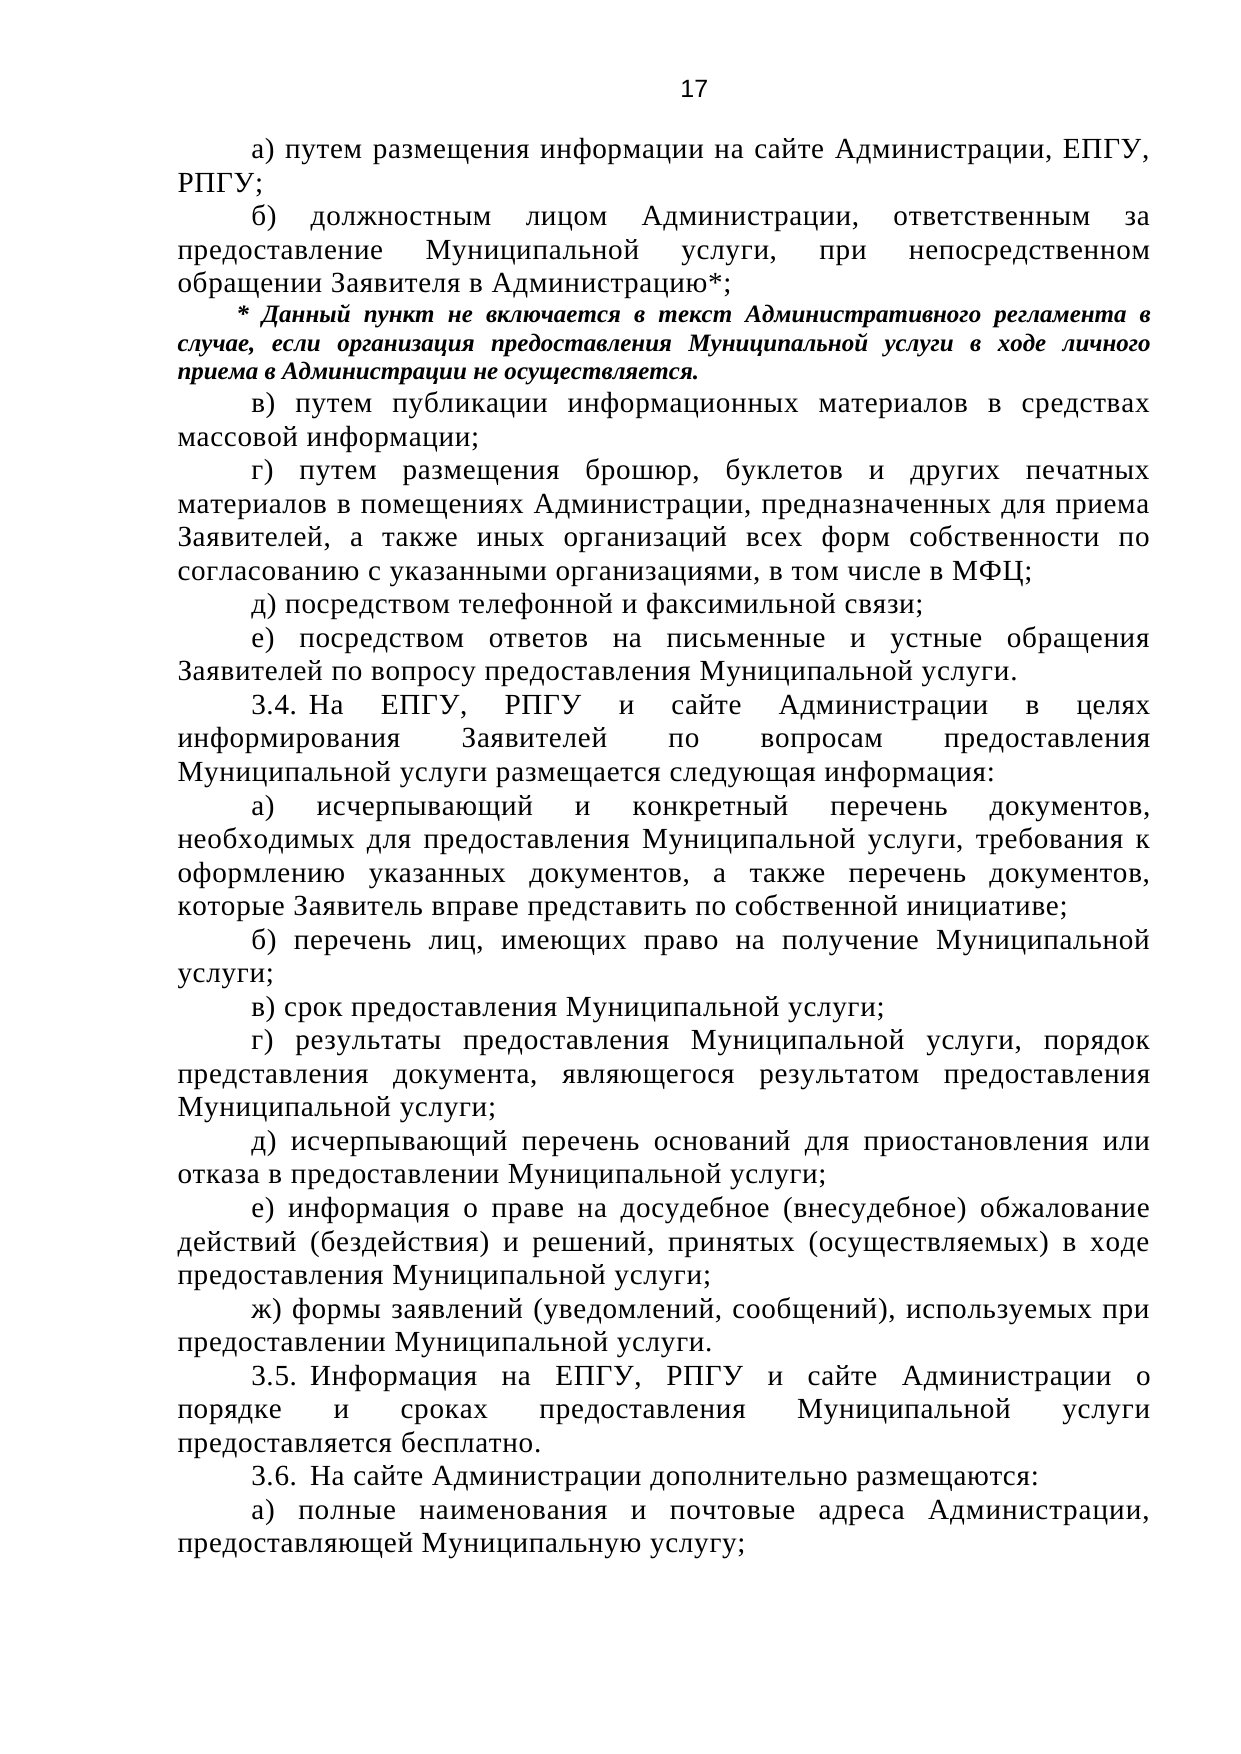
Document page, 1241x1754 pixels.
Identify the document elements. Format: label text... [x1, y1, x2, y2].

text ж) формы заявлений (уведомлений, сообщений), используемых при предоставлении Муниципальной услуги. [177, 1291, 1152, 1358]
text д) исчерпывающий перечень оснований для приостановления или отказа в предоставлении Муниципальной услуги; [177, 1123, 1152, 1190]
text г) путем размещения брошюр, буклетов и других печатных материалов в помещениях Администрации, предназначенных для приема Заявителей, а также иных организаций всех форм собственности по согласованию с указанными организациями, в том числе в МФЦ; [177, 452, 1152, 586]
text е) информация о праве на досудебное (внесудебное) обжалование действий (бездействия) и решений, принятых (осуществляемых) в ходе предоставления Муниципальной услуги; [177, 1190, 1152, 1291]
text а) полные наименования и почтовые адреса Администрации, предоставляющей Муниципальную услугу; [177, 1492, 1152, 1559]
list На сайте Администрации дополнительно размещаются: [177, 1458, 1152, 1492]
text б) должностным лицом Администрации, ответственным за предоставление Муниципальной услуги, при непосредственном обращении Заявителя в Администрацию*; [177, 198, 1152, 299]
text е) посредством ответов на письменные и устные обращения Заявителей по вопросу предоставления Муниципальной услуги. [177, 620, 1152, 687]
list Информация на ЕПГУ, РПГУ и сайте Администрации о порядке и сроках предоставления Муниципальной услуги предоставляется бесплатно. [177, 1358, 1152, 1458]
text а) путем размещения информации на сайте Администрации, ЕПГУ, РПГУ; [177, 131, 1152, 198]
text * Данный пункт не включается в текст Административного регламента в случае, если организация предоставления Муниципальной услуги в ходе личного приема в Администрации не осуществляется. [177, 299, 1152, 385]
text а) исчерпывающий и конкретный перечень документов, необходимых для предоставления Муниципальной услуги, требования к оформлению указанных документов, а также перечень документов, которые Заявитель вправе представить по собственной инициативе; [177, 788, 1152, 922]
text б) перечень лиц, имеющих право на получение Муниципальной услуги; [177, 922, 1152, 989]
text в) срок предоставления Муниципальной услуги; [177, 989, 1152, 1022]
text д) посредством телефонной и факсимильной связи; [177, 586, 1152, 620]
text в) путем публикации информационных материалов в средствах массовой информации; [177, 385, 1152, 452]
text г) результаты предоставления Муниципальной услуги, порядок представления документа, являющегося результатом предоставления Муниципальной услуги; [177, 1022, 1152, 1123]
list На ЕПГУ, РПГУ и сайте Администрации в целях информирования Заявителей по вопросам предоставления Муниципальной услуги размещается следующая информация: [177, 687, 1152, 788]
